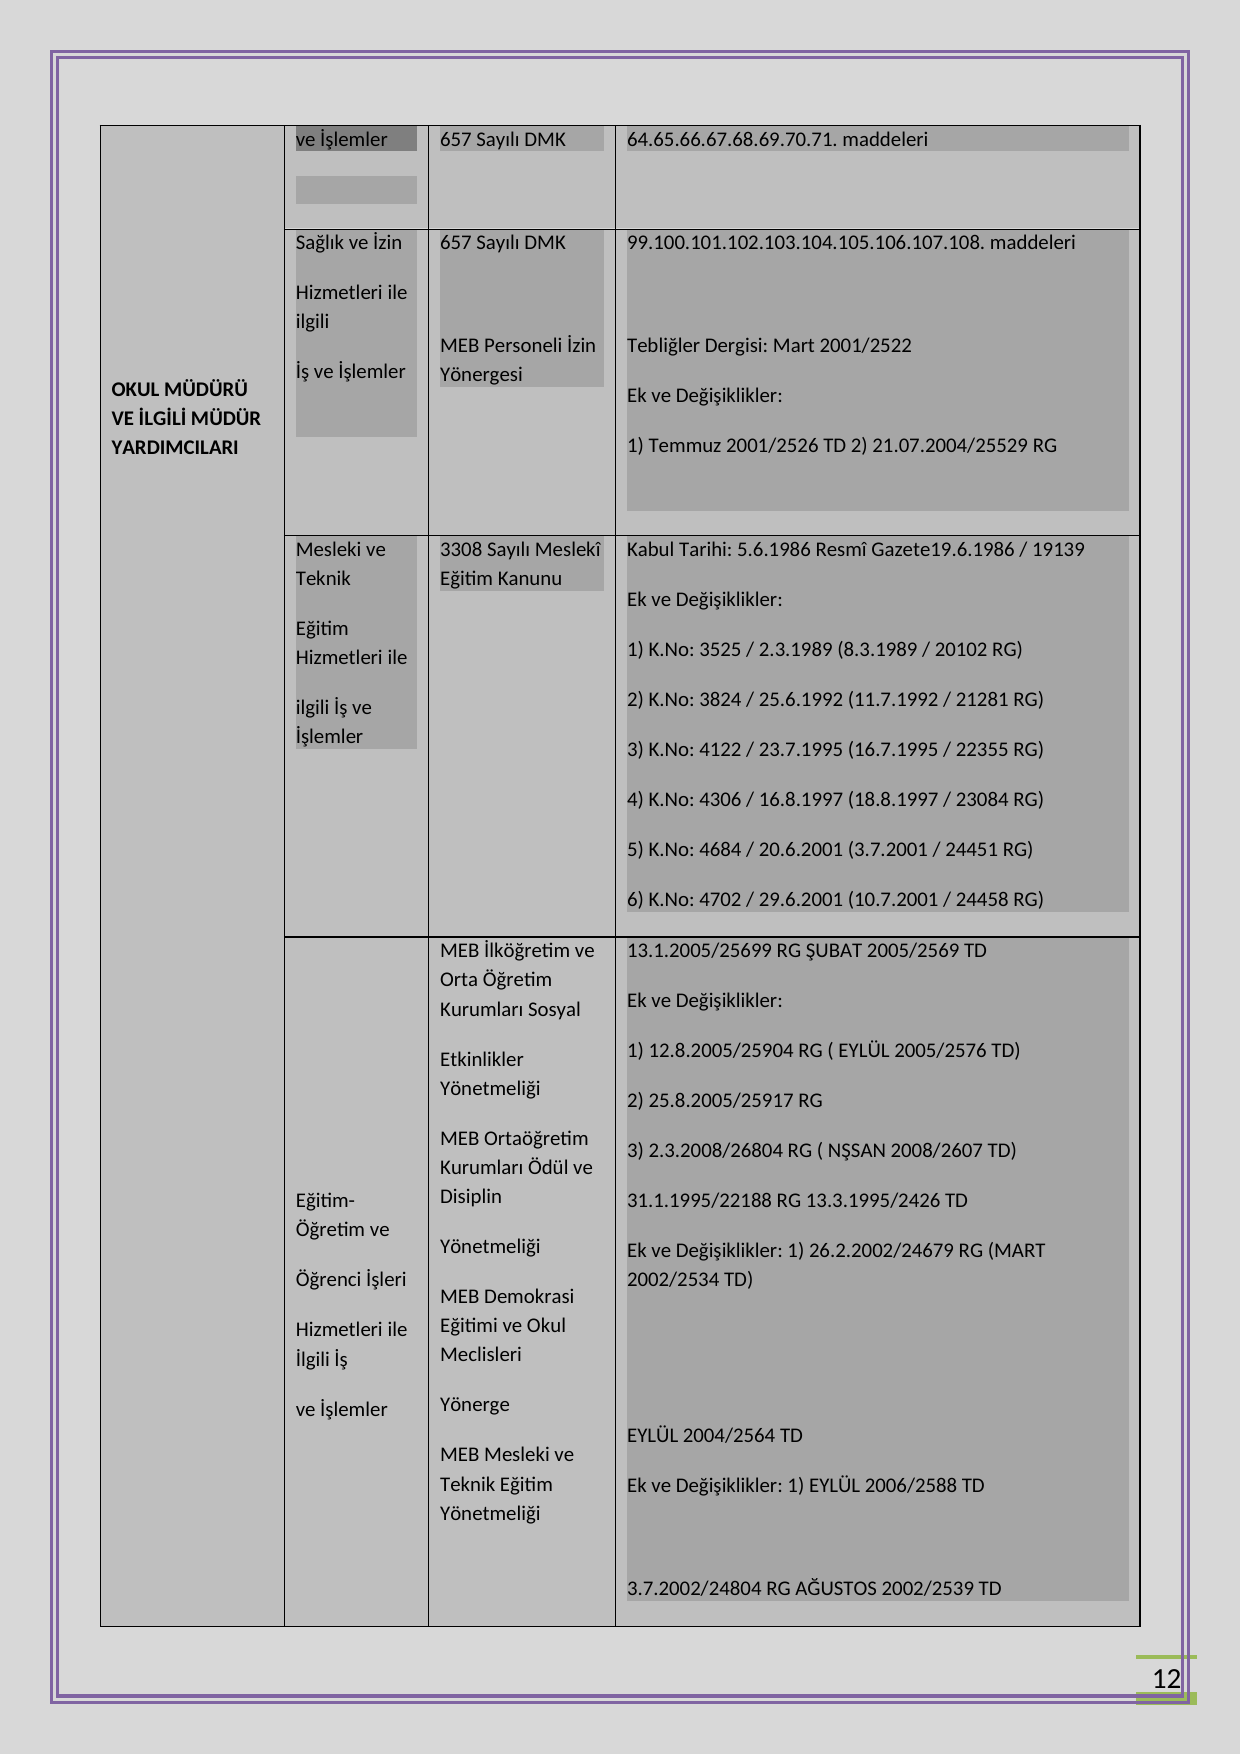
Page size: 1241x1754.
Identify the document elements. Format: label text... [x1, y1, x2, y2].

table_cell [429, 938, 615, 1626]
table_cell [616, 126, 1139, 228]
table_cell Terfi İntibak Hizmetleri ile İlgili İş ve İşlemler [285, 126, 428, 228]
table_cell 657 Sayılı DMK MEB Personeli İzin Yönergesi [429, 230, 615, 535]
table_cell Sağlık ve İzin Hizmetleri ile ilgili İş ve İşlemler [285, 230, 428, 535]
table_cell Kabul Tarihi: 5.6.1986 Resmî Gazete19.6.1986 / 19139 Ek ve Değişiklikler: 1) K.No: 3525 / 2.3.1989 (8.3.1989 / 20102 RG) 2) K.No: 3824 / 25.6.1992 (11.7.1992 / 21281 RG) 3) K.No: 4122 / 23.7.1995 (16.7.1995 / 22355 RG) 4) K.No: 4306 / 16.8.1997 (18.8.1997 / 23084 RG) 5) K.No: 4684 / 20.6.2001 (3.7.2001 / 24451 RG) 6) K.No: 4702 / 29.6.2001 (10.7.2001 / 24458 RG) [616, 536, 1139, 936]
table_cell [616, 938, 1139, 1626]
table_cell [285, 938, 428, 1626]
table_cell 657 Sayılı DMK [429, 126, 615, 228]
table_cell 99.100.101.102.103.104.105.106.107.108. maddeleri Tebliğler Dergisi: Mart 2001/2522 Ek ve Değişiklikler: 1) Temmuz 2001/2526 TD 2) 21.07.2004/25529 RG [616, 230, 1139, 535]
table_cell 3308 Sayılı Meslekî Eğitim Kanunu [429, 536, 615, 936]
table_cell Mesleki ve Teknik Eğitim Hizmetleri ile ilgili İş ve İşlemler [285, 536, 428, 936]
